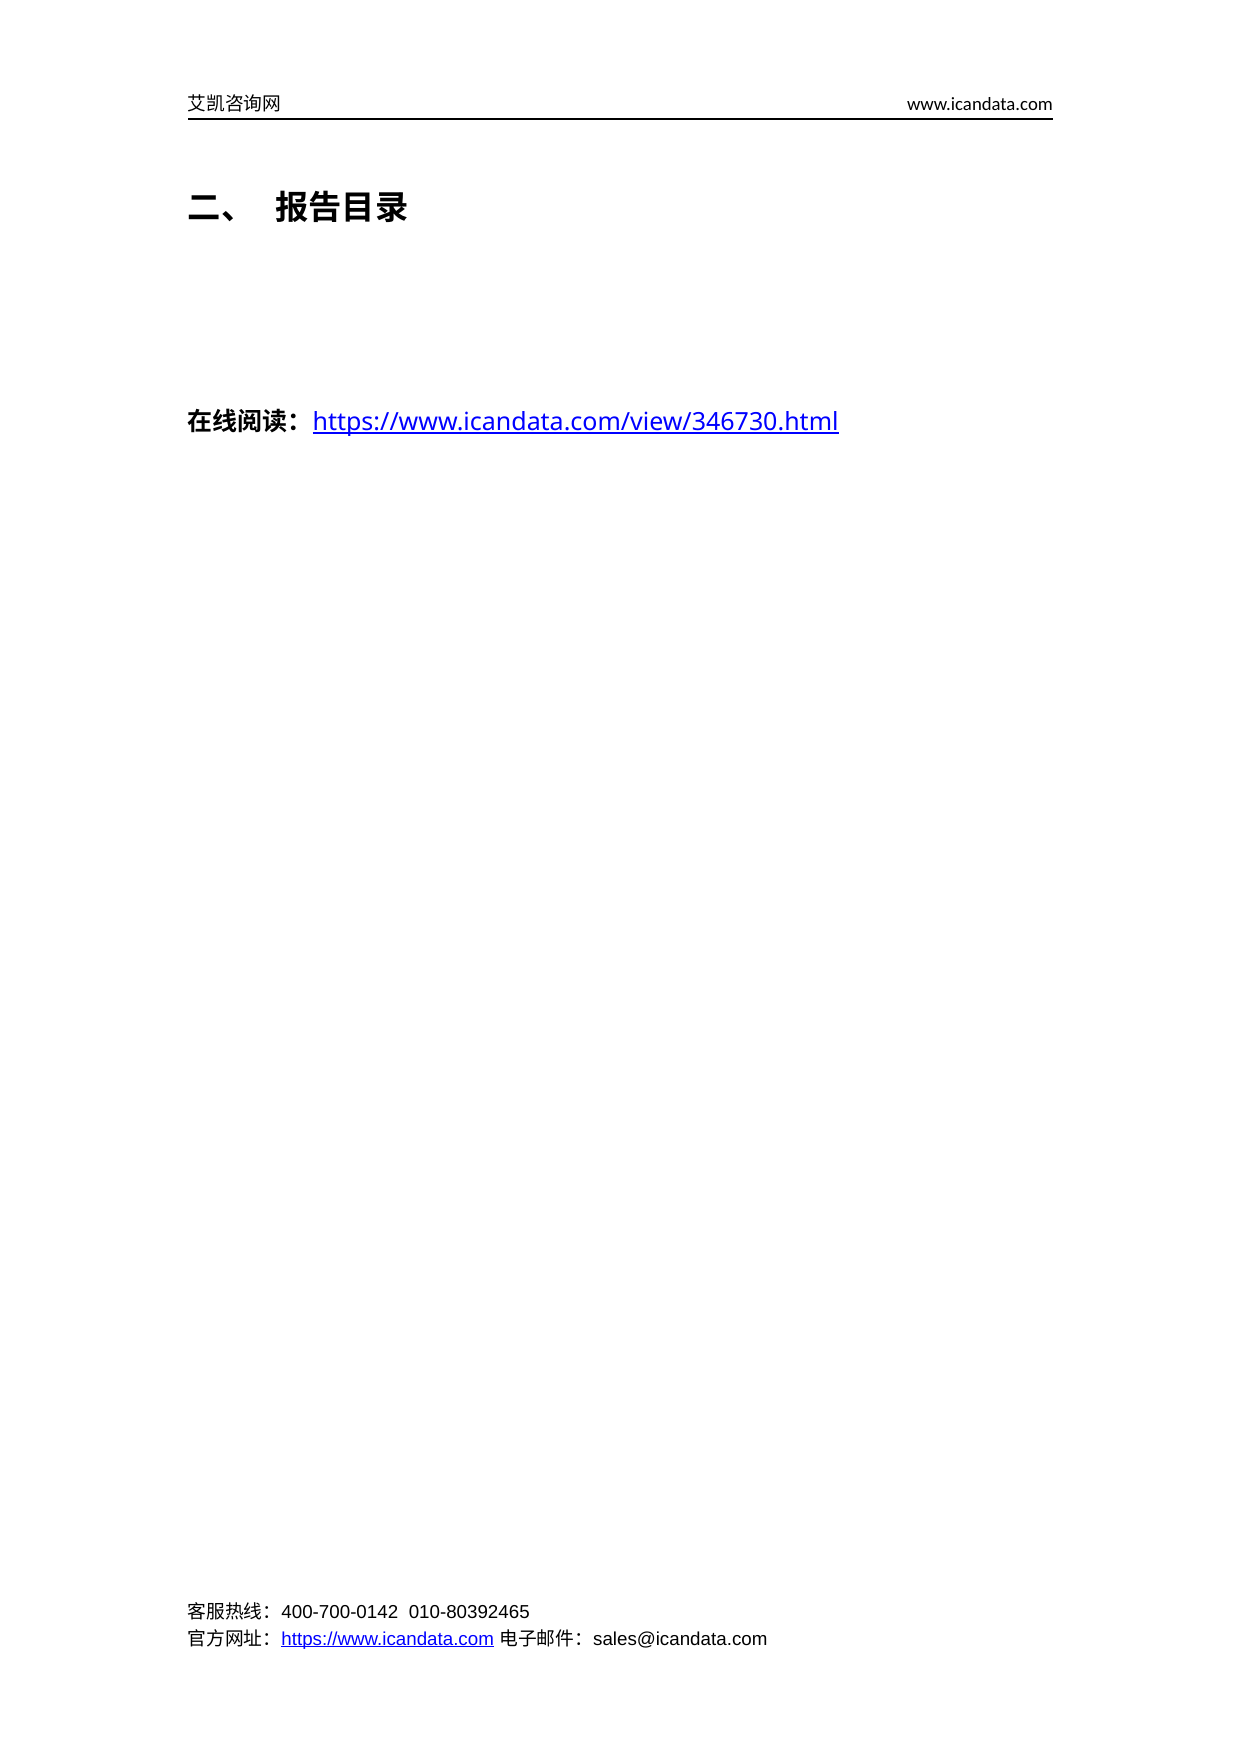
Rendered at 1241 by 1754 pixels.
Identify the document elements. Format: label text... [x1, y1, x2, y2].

text 在线阅读：https://www.icandata.com/view/346730.html [187, 387, 1053, 452]
subtitle 报告目录 [187, 172, 1053, 237]
